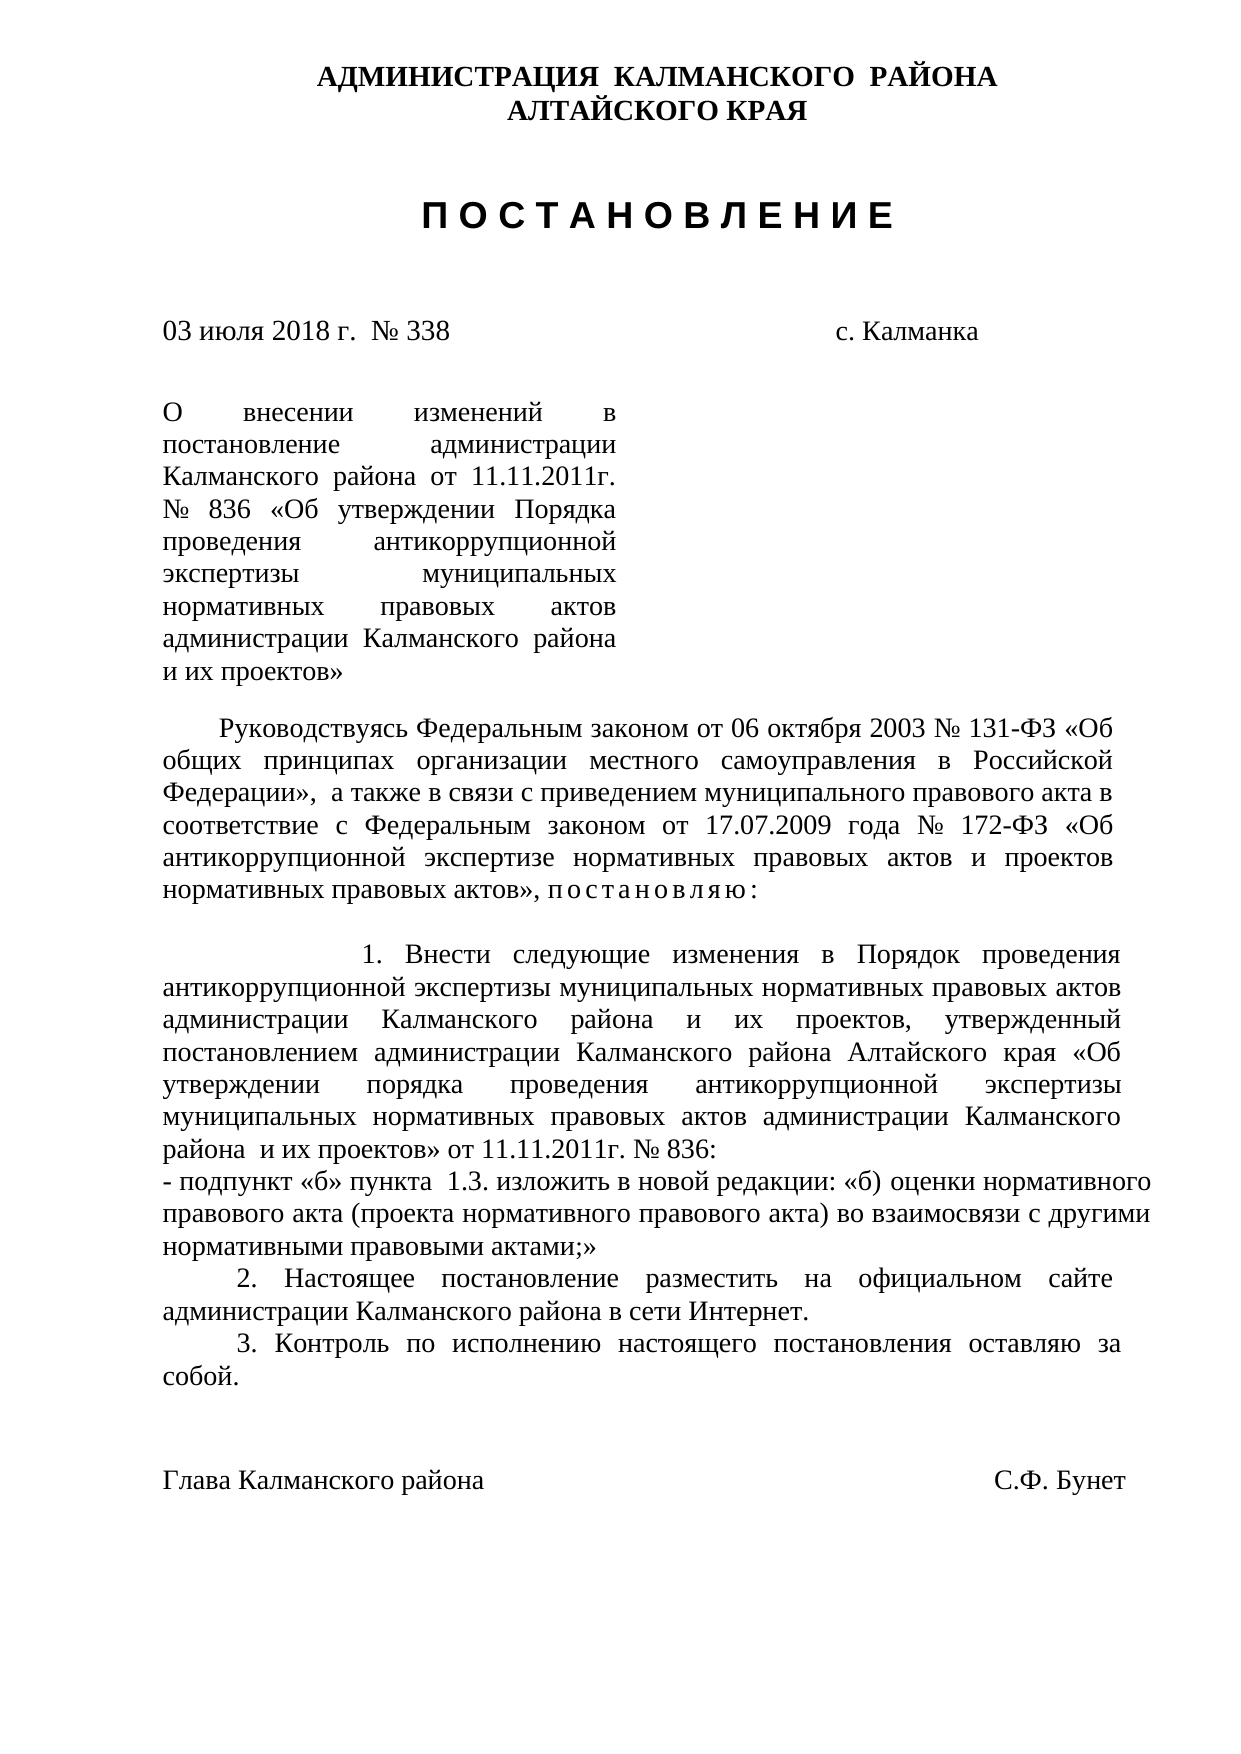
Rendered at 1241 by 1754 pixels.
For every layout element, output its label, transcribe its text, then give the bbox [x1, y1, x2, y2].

text - подпункт «б» пункта 1.3. изложить в новой редакции: «б) оценки нормативного правового акта (проекта нормативного правового акта) во взаимосвязи с другими нормативными правовыми актами;» [162, 1164, 1152, 1261]
text АЛТАЙСКОГО КРАЯ [162, 93, 1152, 126]
text 3. Контроль по исполнению настоящего постановления оставляю за собой. [162, 1326, 1123, 1391]
text 1. Внести следующие изменения в Порядок проведения антикоррупционной экспертизы муниципальных нормативных правовых актов администрации Калманского района и их проектов, утвержденный постановлением администрации Калманского района Алтайского края «Об утверждении порядка проведения антикоррупционной экспертизы муниципальных нормативных правовых актов администрации Калманского района и их проектов» от 11.11.2011г. № 836: [162, 937, 1122, 1164]
text Руководствуясь Федеральным законом от 06 октября 2003 № 131-ФЗ «Об общих принципах организации местного самоуправления в Российской Федерации», а также в связи с приведением муниципального правового акта в соответствие с Федеральным законом от 17.07.2009 года № 172-ФЗ «Об антикоррупционной экспертизе нормативных правовых актов и проектов нормативных правовых актов», постановляю: [162, 711, 1114, 905]
text Глава Калманского района С.Ф. Бунет [162, 1463, 1152, 1495]
text О внесении изменений в постановление администрации Калманского района от 11.11.2011г. № 836 «Об утверждении Порядка проведения антикоррупционной экспертизы муниципальных нормативных правовых актов администрации Калманского района и их проектов» [162, 394, 617, 686]
subtitle П О С Т А Н О В Л Е Н И Е [162, 193, 1152, 236]
text 03 июля 2018 г. № 338 с. Калманка [162, 313, 1152, 347]
subtitle АДМИНИСТРАЦИЯ КАЛМАНСКОГО РАЙОНА [162, 59, 1152, 93]
text 2. Настоящее постановление разместить на официальном сайте администрации Калманского района в сети Интернет. [162, 1261, 1114, 1326]
